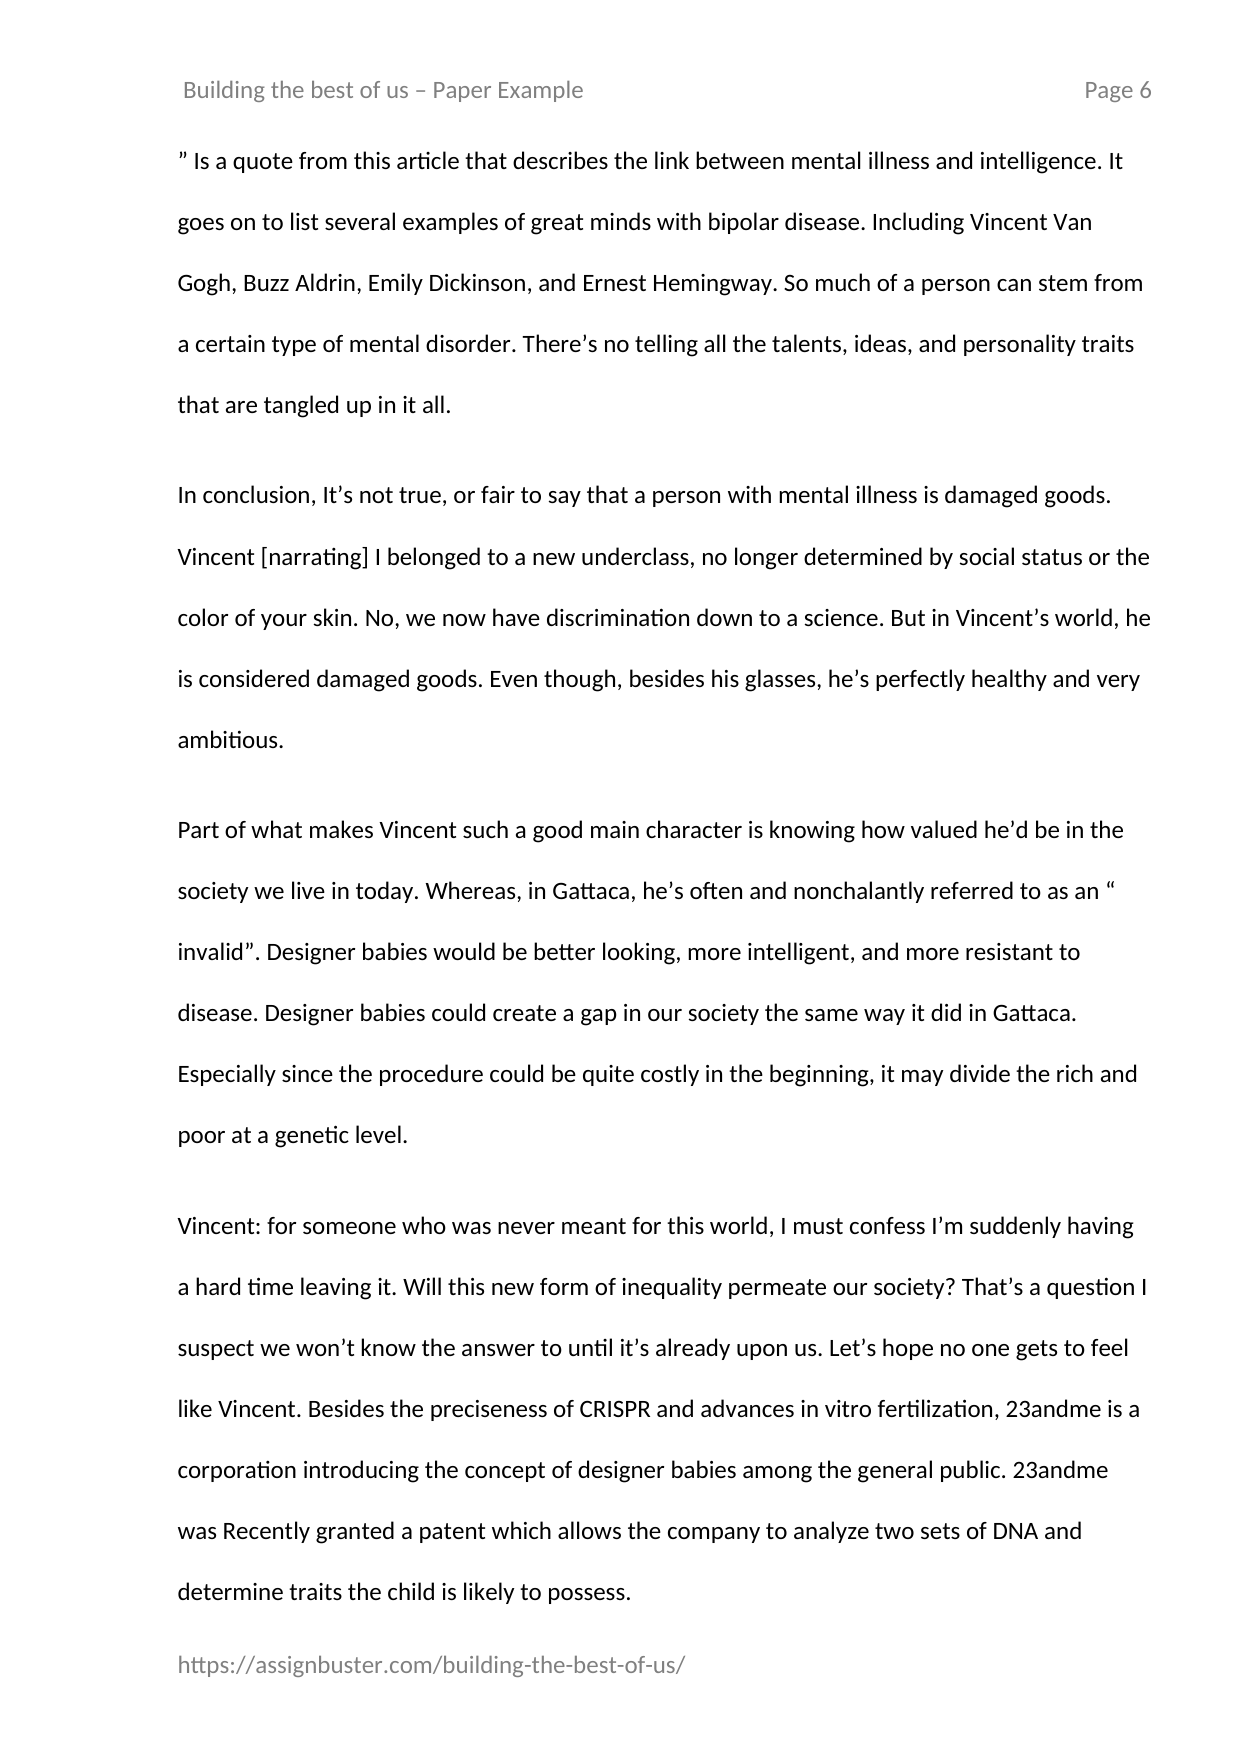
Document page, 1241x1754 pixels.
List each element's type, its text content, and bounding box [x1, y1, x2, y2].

text Part of what makes Vincent such a good main character is knowing how valued he’d be in the society we live in today. Whereas, in Gattaca, he’s often and nonchalantly referred to as an “ invalid”. Designer babies would be better looking, more intelligent, and more resistant to disease. Designer babies could create a gap in our society the same way it did in Gattaca. Especially since the procedure could be quite costly in the beginning, it may divide the rich and poor at a genetic level. [177, 814, 1152, 1150]
text Vincent: for someone who was never meant for this world, I must confess I’m suddenly having a hard time leaving it. Will this new form of inequality permeate our society? That’s a question I suspect we won’t know the answer to until it’s already upon us. Let’s hope no one gets to feel like Vincent. Besides the preciseness of CRISPR and advances in vitro fertilization, 23andme is a corporation introducing the concept of designer babies among the general public. 23andme was Recently granted a patent which allows the company to analyze two sets of DNA and determine traits the child is likely to possess. [177, 1210, 1152, 1607]
text In conclusion, It’s not true, or fair to say that a person with mental illness is damaged goods. Vincent [narrating] I belonged to a new underclass, no longer determined by social status or the color of your skin. No, we now have discrimination down to a science. But in Vincent’s world, he is considered damaged goods. Even though, besides his glasses, he’s perfectly healthy and very ambitious. [177, 480, 1152, 754]
text ” Is a quote from this article that describes the link between mental illness and intelligence. It goes on to list several examples of great minds with bipolar disease. Including Vincent Van Gogh, Buzz Aldrin, Emily Dickinson, and Ernest Hemingway. So much of a person can stem from a certain type of mental disorder. There’s no telling all the talents, ideas, and personality traits that are tangled up in it all. [177, 145, 1152, 420]
